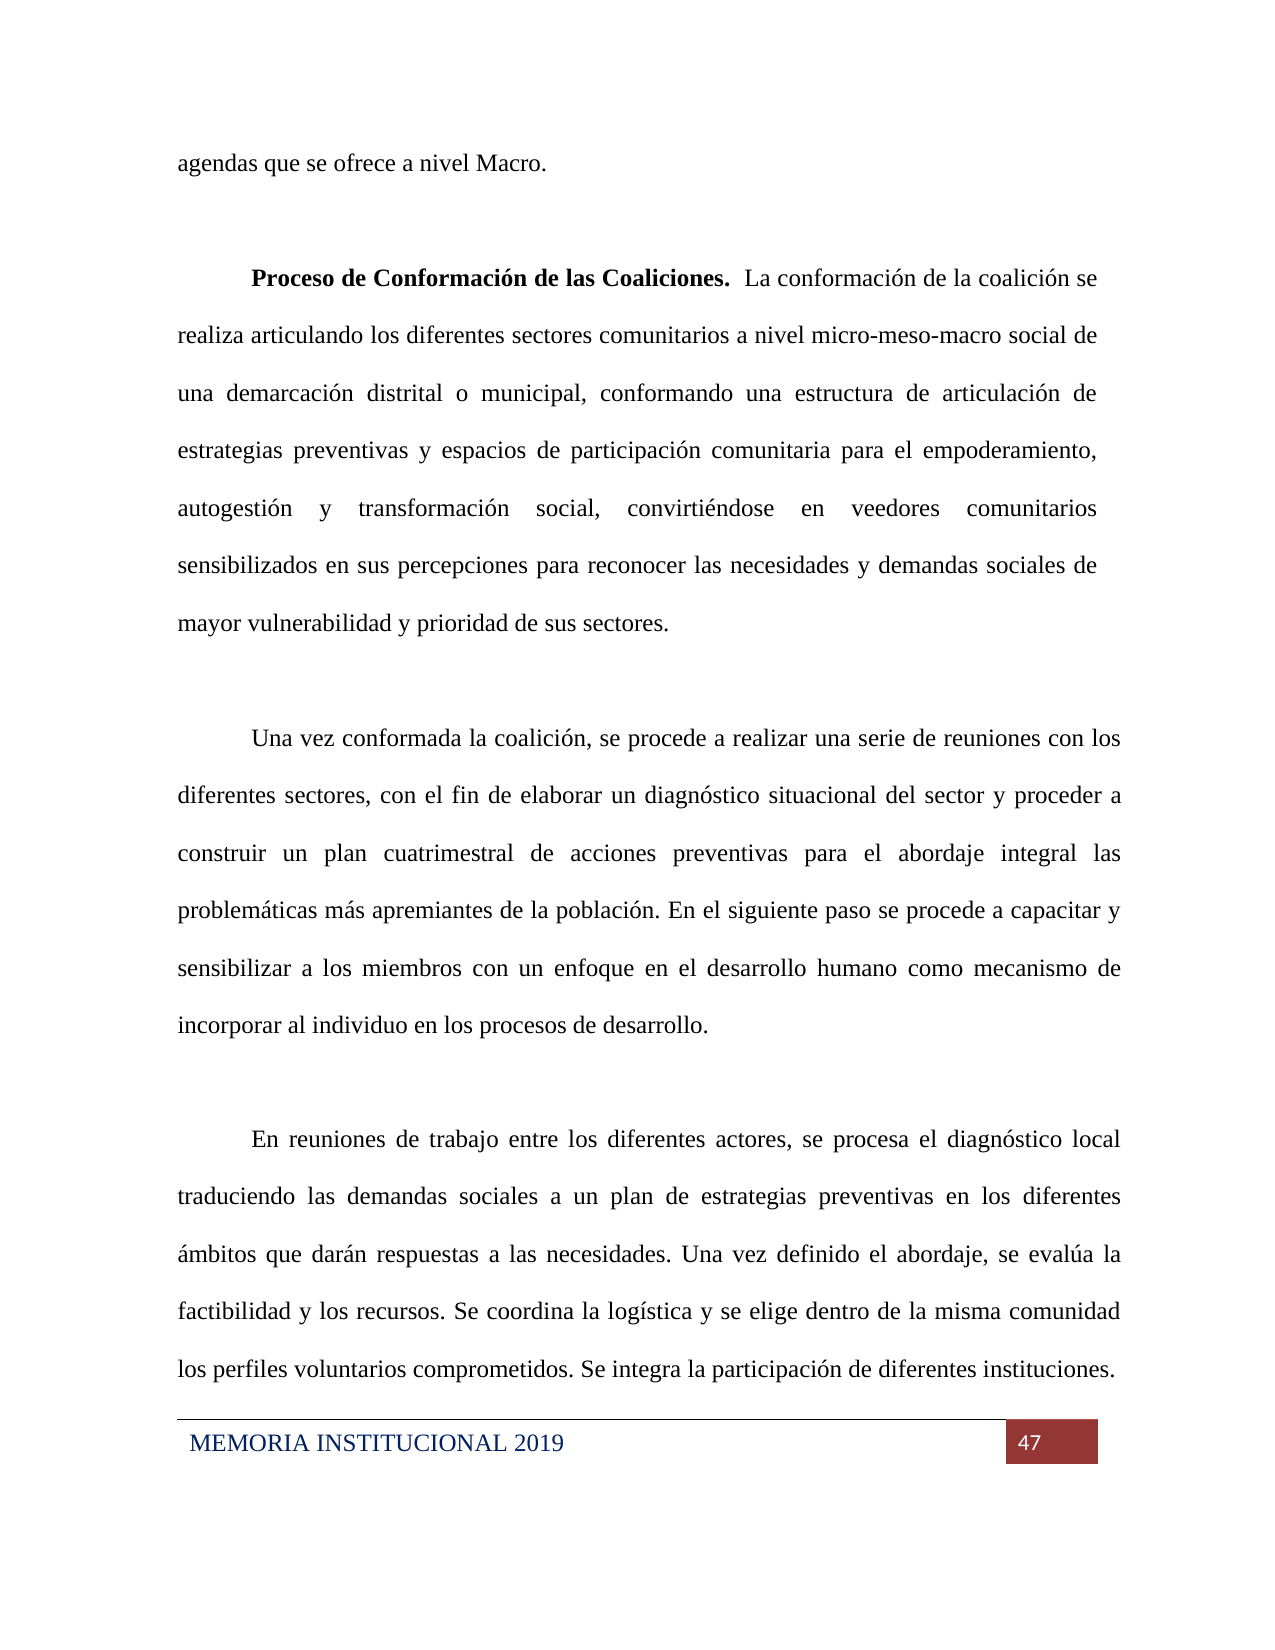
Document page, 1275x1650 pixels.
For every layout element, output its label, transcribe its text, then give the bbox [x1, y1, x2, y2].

text Proceso de Conformación de las Coaliciones. La conformación de la coalición se realiza articulando los diferentes sectores comunitarios a nivel micro-meso-macro social de una demarcación distrital o municipal, conformando una estructura de articulación de estrategias preventivas y espacios de participación comunitaria para el empoderamiento, autogestión y transformación social, convirtiéndose en veedores comunitarios sensibilizados en sus percepciones para reconocer las necesidades y demandas sociales de mayor vulnerabilidad y prioridad de sus sectores. [177, 263, 1098, 636]
text En reuniones de trabajo entre los diferentes actores, se procesa el diagnóstico local traduciendo las demandas sociales a un plan de estrategias preventivas en los diferentes ámbitos que darán respuestas a las necesidades. Una vez definido el abordaje, se evalúa la factibilidad y los recursos. Se coordina la logística y se elige dentro de la misma comunidad los perfiles voluntarios comprometidos. Se integra la participación de diferentes instituciones. [177, 1124, 1122, 1382]
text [177, 148, 1122, 176]
text Una vez conformada la coalición, se procede a realizar una serie de reuniones con los diferentes sectores, con el fin de elaborar un diagnóstico situacional del sector y proceder a construir un plan cuatrimestral de acciones preventivas para el abordaje integral las problemáticas más apremiantes de la población. En el siguiente paso se procede a capacitar y sensibilizar a los miembros con un enfoque en el desarrollo humano como mecanismo de incorporar al individuo en los procesos de desarrollo. [177, 723, 1122, 1039]
